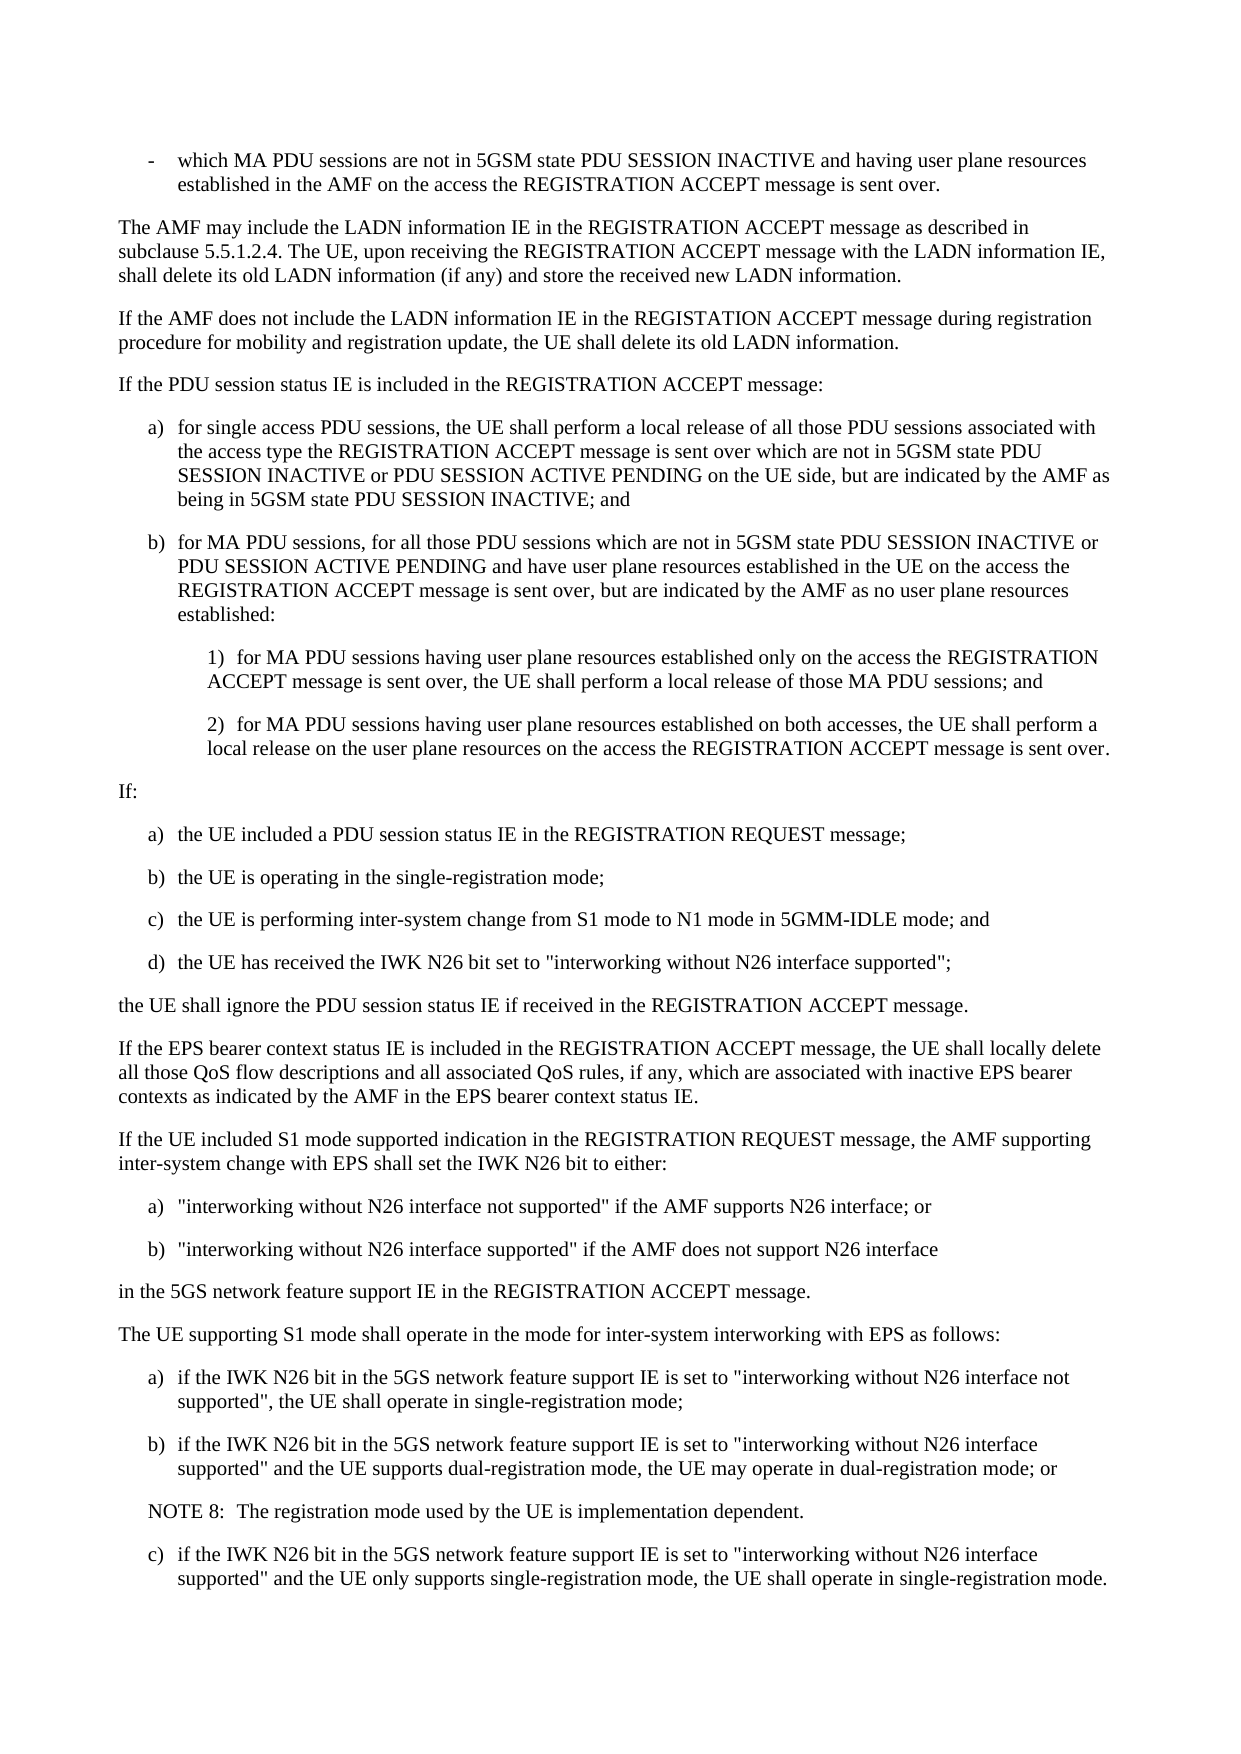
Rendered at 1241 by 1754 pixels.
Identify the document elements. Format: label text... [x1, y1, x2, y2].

text The AMF may include the LADN information IE in the REGISTRATION ACCEPT message as described in subclause 5.5.1.2.4. The UE, upon receiving the REGISTRATION ACCEPT message with the LADN information IE, shall delete its old LADN information (if any) and store the received new LADN information. [118, 214, 1122, 287]
text a) "interworking without N26 interface not supported" if the AMF supports N26 interface; or [148, 1194, 1122, 1218]
text The UE supporting S1 mode shall operate in the mode for inter-system interworking with EPS as follows: [118, 1322, 1122, 1346]
text b) the UE is operating in the single-registration mode; [148, 864, 1122, 889]
text in the 5GS network feature support IE in the REGISTRATION ACCEPT message. [118, 1279, 1122, 1303]
text c) if the IWK N26 bit in the 5GS network feature support IE is set to "interworking without N26 interface supported" and the UE only supports single-registration mode, the UE shall operate in single-registration mode. [148, 1541, 1122, 1589]
text If the PDU session status IE is included in the REGISTRATION ACCEPT message: [118, 372, 1122, 396]
text - which MA PDU sessions are not in 5GSM state PDU SESSION INACTIVE and having user plane resources established in the AMF on the access the REGISTRATION ACCEPT message is sent over. [148, 148, 1122, 196]
text a) the UE included a PDU session status IE in the REGISTRATION REQUEST message; [148, 822, 1122, 846]
text NOTE 8: The registration mode used by the UE is implementation dependent. [148, 1499, 1122, 1523]
text 2) for MA PDU sessions having user plane resources established on both accesses, the UE shall perform a local release on the user plane resources on the access the REGISTRATION ACCEPT message is sent over. [207, 712, 1122, 760]
text If: [118, 779, 1122, 803]
text 1) for MA PDU sessions having user plane resources established only on the access the REGISTRATION ACCEPT message is sent over, the UE shall perform a local release of those MA PDU sessions; and [207, 645, 1122, 693]
text If the EPS bearer context status IE is included in the REGISTRATION ACCEPT message, the UE shall locally delete all those QoS flow descriptions and all associated QoS rules, if any, which are associated with inactive EPS bearer contexts as indicated by the AMF in the EPS bearer context status IE. [118, 1036, 1122, 1108]
text a) for single access PDU sessions, the UE shall perform a local release of all those PDU sessions associated with the access type the REGISTRATION ACCEPT message is sent over which are not in 5GSM state PDU SESSION INACTIVE or PDU SESSION ACTIVE PENDING on the UE side, but are indicated by the AMF as being in 5GSM state PDU SESSION INACTIVE; and [148, 415, 1122, 511]
text b) for MA PDU sessions, for all those PDU sessions which are not in 5GSM state PDU SESSION INACTIVE or PDU SESSION ACTIVE PENDING and have user plane resources established in the UE on the access the REGISTRATION ACCEPT message is sent over, but are indicated by the AMF as no user plane resources established: [148, 530, 1122, 626]
text b) if the IWK N26 bit in the 5GS network feature support IE is set to "interworking without N26 interface supported" and the UE supports dual-registration mode, the UE may operate in dual-registration mode; or [148, 1432, 1122, 1480]
text d) the UE has received the IWK N26 bit set to "interworking without N26 interface supported"; [148, 950, 1122, 974]
text the UE shall ignore the PDU session status IE if received in the REGISTRATION ACCEPT message. [118, 993, 1122, 1017]
text c) the UE is performing inter-system change from S1 mode to N1 mode in 5GMM-IDLE mode; and [148, 907, 1122, 931]
text b) "interworking without N26 interface supported" if the AMF does not support N26 interface [148, 1236, 1122, 1261]
text If the UE included S1 mode supported indication in the REGISTRATION REQUEST message, the AMF supporting inter-system change with EPS shall set the IWK N26 bit to either: [118, 1127, 1122, 1175]
text If the AMF does not include the LADN information IE in the REGISTATION ACCEPT message during registration procedure for mobility and registration update, the UE shall delete its old LADN information. [118, 306, 1122, 354]
text a) if the IWK N26 bit in the 5GS network feature support IE is set to "interworking without N26 interface not supported", the UE shall operate in single-registration mode; [148, 1365, 1122, 1413]
